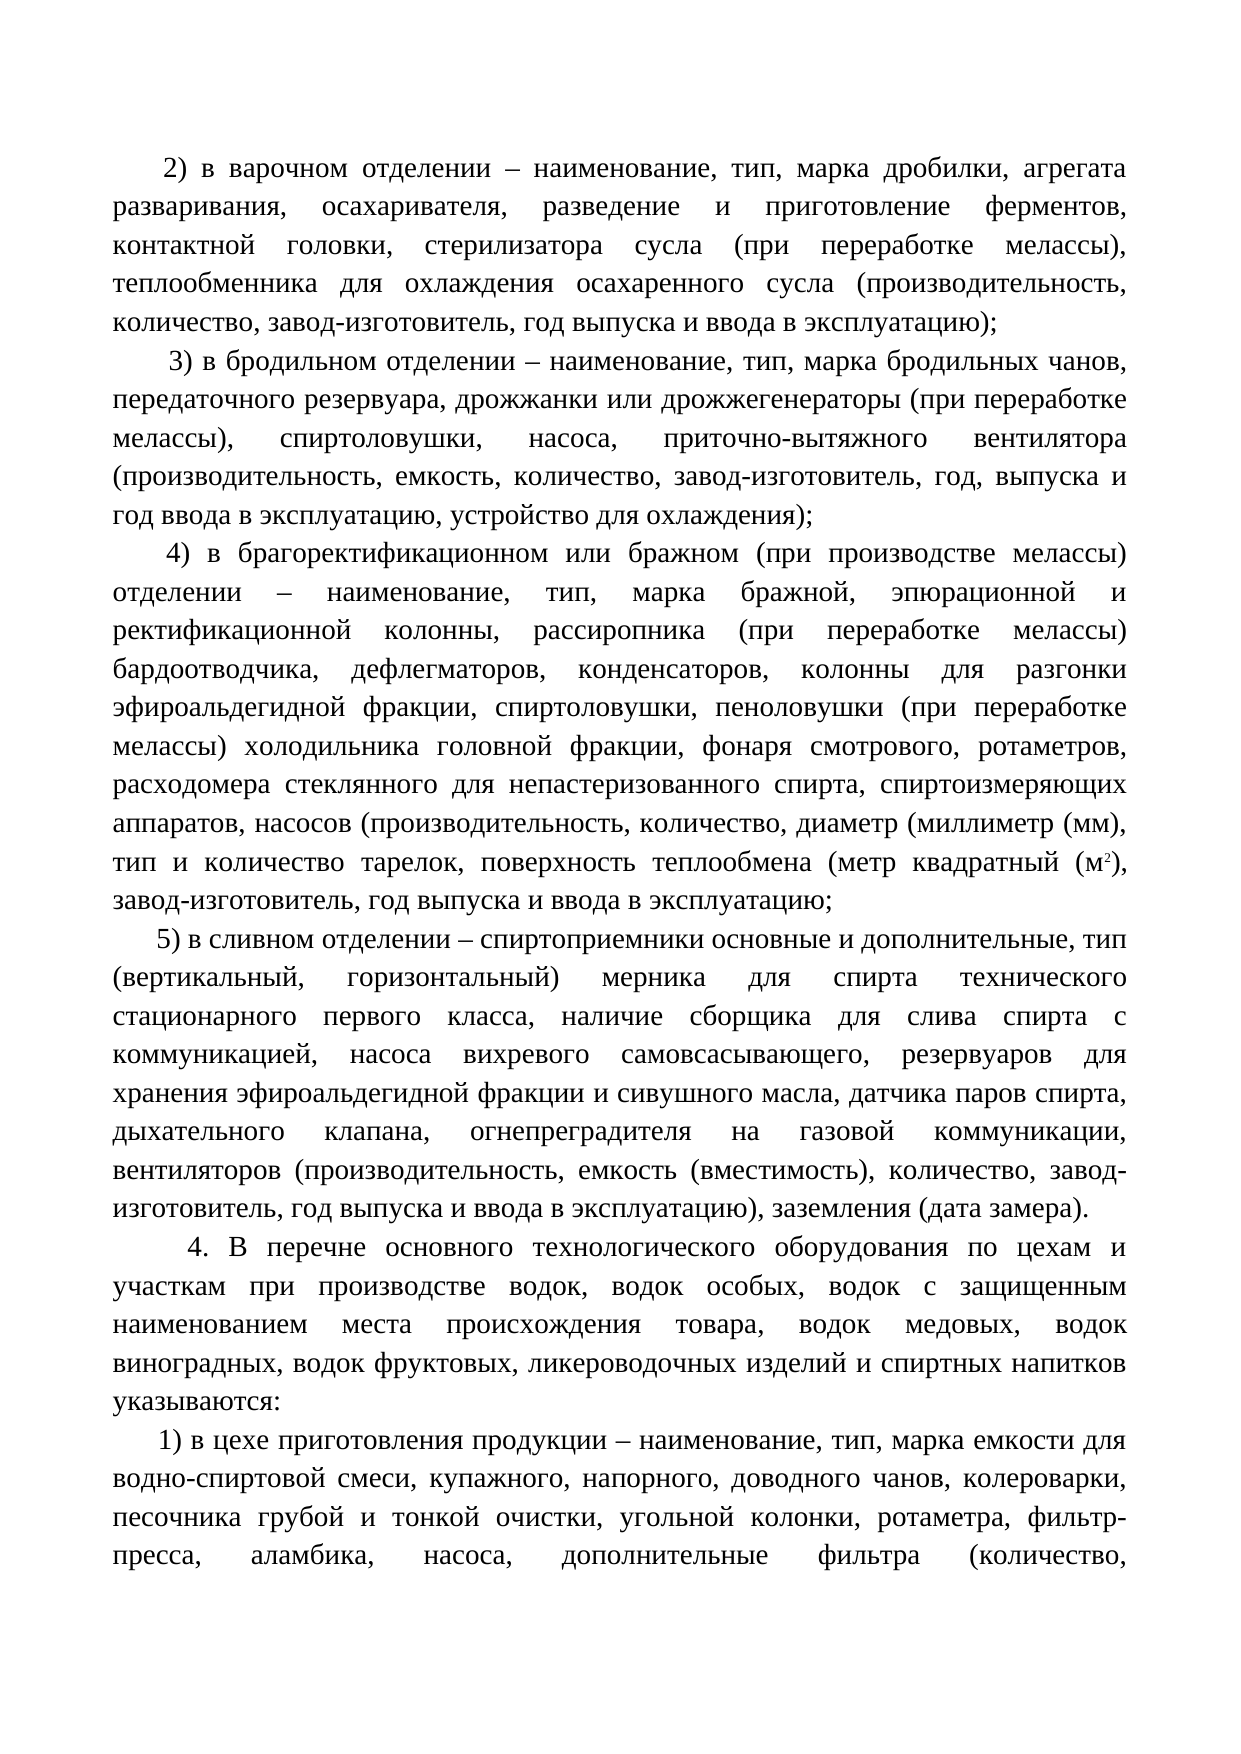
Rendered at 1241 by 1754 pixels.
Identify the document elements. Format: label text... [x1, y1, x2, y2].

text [112, 1422, 1128, 1571]
text 2) в варочном отделении – наименование, тип, марка дробилки, агрегата разваривания, осахаривателя, разведение и приготовление ферментов, контактной головки, стерилизатора сусла (при переработке мелассы), теплообменника для охлаждения осахаренного сусла (производительность, количество, завод-изготовитель, год выпуска и ввода в эксплуатацию); [112, 150, 1128, 338]
text 3) в бродильном отделении – наименование, тип, марка бродильных чанов, передаточного резервуара, дрожжанки или дрожжегенераторы (при переработке мелассы), спиртоловушки, насоса, приточно-вытяжного вентилятора (производительность, емкость, количество, завод-изготовитель, год, выпуска и год ввода в эксплуатацию, устройство для охлаждения); [112, 343, 1128, 530]
text 4. В перечне основного технологического оборудования по цехам и участкам при производстве водок, водок особых, водок с защищенным наименованием места происхождения товара, водок медовых, водок виноградных, водок фруктовых, ликероводочных изделий и спиртных напитков указываются: [112, 1229, 1128, 1417]
text 4) в брагоректификационном или бражном (при производстве мелассы) отделении – наименование, тип, марка бражной, эпюрационной и ректификационной колонны, рассиропника (при переработке мелассы) бардоотводчика, дефлегматоров, конденсаторов, колонны для разгонки эфироальдегидной фракции, спиртоловушки, пеноловушки (при переработке мелассы) холодильника головной фракции, фонаря смотрового, ротаметров, расходомера стеклянного для непастеризованного спирта, спиртоизмеряющих аппаратов, насосов (производительность, количество, диаметр (миллиметр (мм), тип и количество тарелок, поверхность теплообмена (метр квадратный (м2), завод-изготовитель, год выпуска и ввода в эксплуатацию; [112, 535, 1128, 916]
text 5) в сливном отделении – спиртоприемники основные и дополнительные, тип (вертикальный, горизонтальный) мерника для спирта технического стационарного первого класса, наличие сборщика для слива спирта с коммуникацией, насоса вихревого самовсасывающего, резервуаров для хранения эфироальдегидной фракции и сивушного масла, датчика паров спирта, дыхательного клапана, огнепреградителя на газовой коммуникации, вентиляторов (производительность, емкость (вместимость), количество, завод-изготовитель, год выпуска и ввода в эксплуатацию), заземления (дата замера). [112, 921, 1128, 1224]
